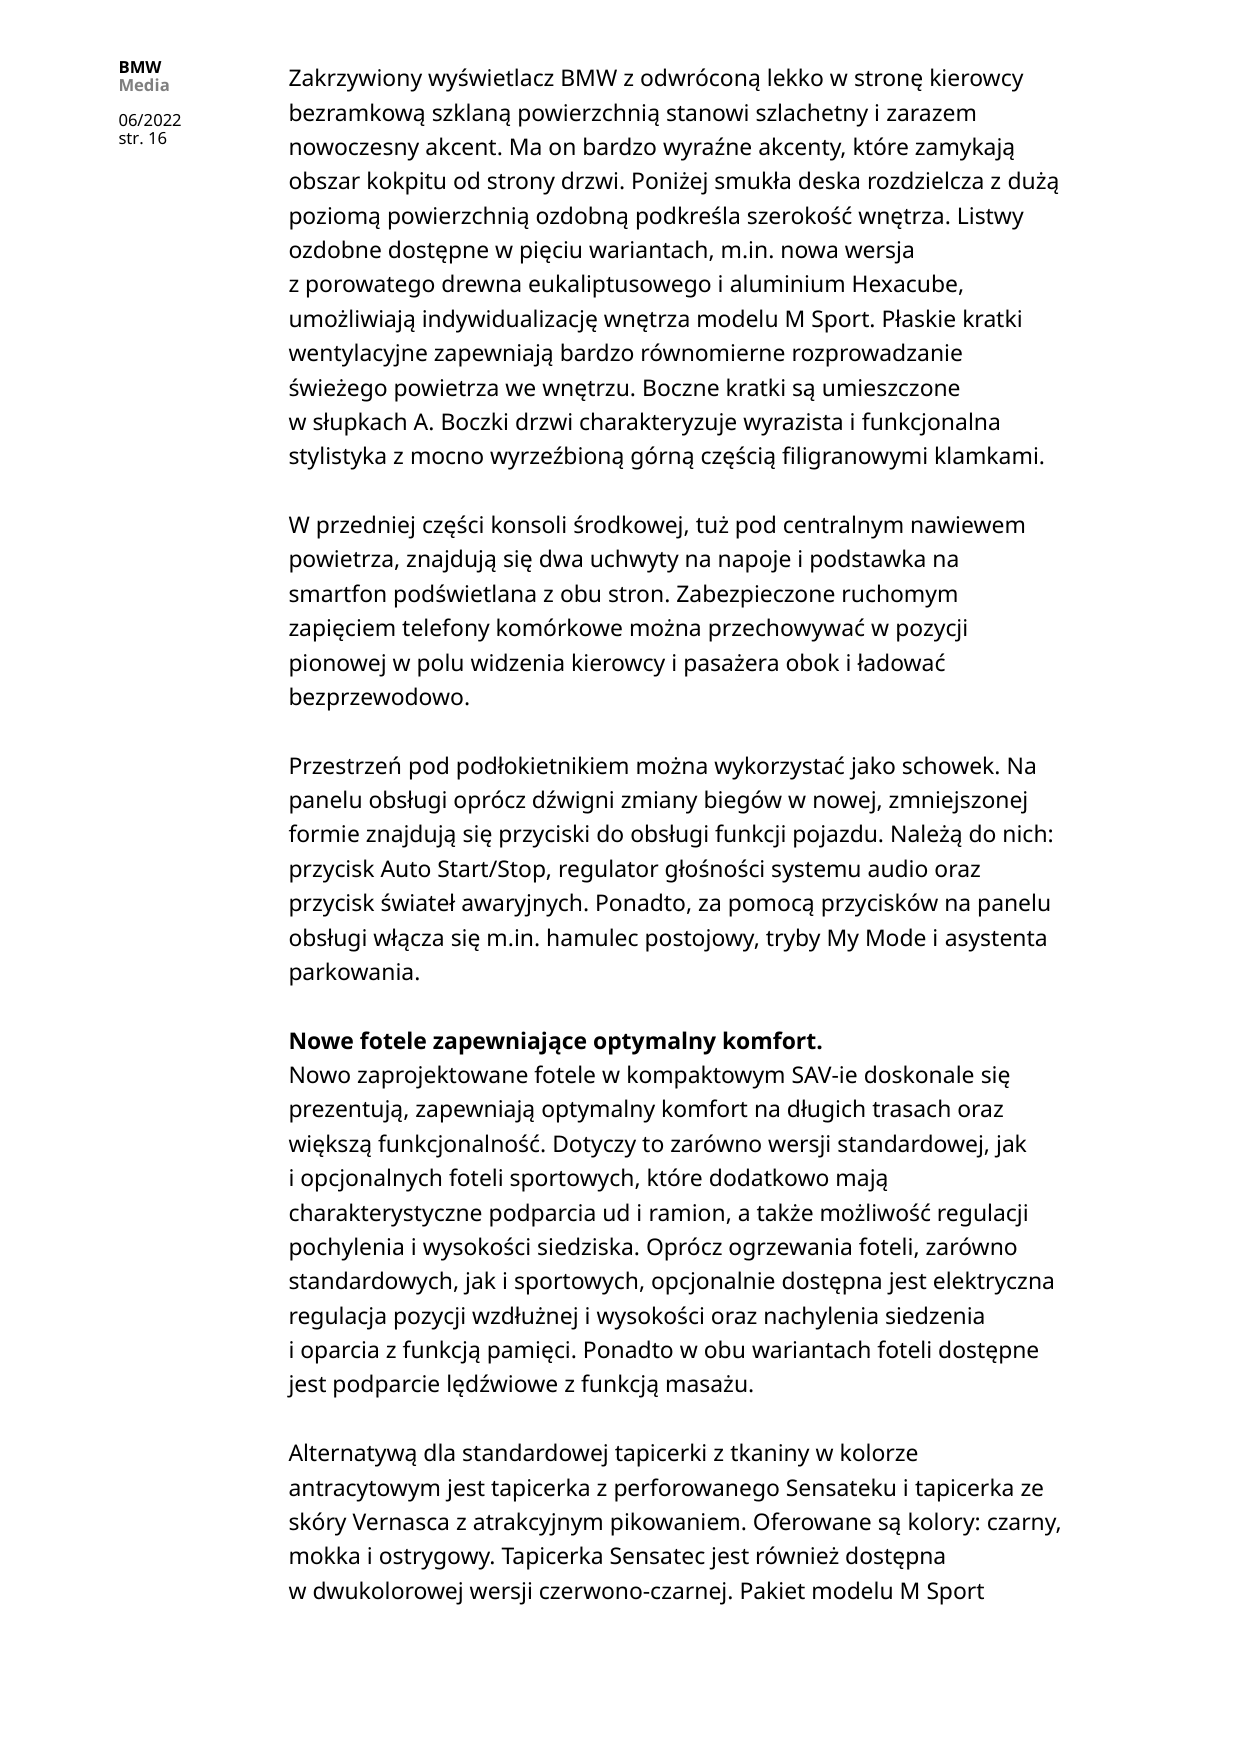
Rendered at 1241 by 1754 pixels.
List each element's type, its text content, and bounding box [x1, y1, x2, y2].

text Przestrzeń pod podłokietnikiem można wykorzystać jako schowek. Na panelu obsługi oprócz dźwigni zmiany biegów w nowej, zmniejszonej formie znajdują się przyciski do obsługi funkcji pojazdu. Należą do nich: przycisk Auto Start/Stop, regulator głośności systemu audio oraz przycisk świateł awaryjnych. Ponadto, za pomocą przycisków na panelu obsługi włącza się m.in. hamulec postojowy, tryby My Mode i asystenta parkowania. [288, 747, 1063, 987]
text Zakrzywiony wyświetlacz BMW z odwróconą lekko w stronę kierowcy bezramkową szklaną powierzchnią stanowi szlachetny i zarazem nowoczesny akcent. Ma on bardzo wyraźne akcenty, które zamykają obszar kokpitu od strony drzwi. Poniżej smukła deska rozdzielcza z dużą poziomą powierzchnią ozdobną podkreśla szerokość wnętrza. Listwy ozdobne dostępne w pięciu wariantach, m.in. nowa wersja z porowatego drewna eukaliptusowego i aluminium Hexacube, umożliwiają indywidualizację wnętrza modelu M Sport. Płaskie kratki wentylacyjne zapewniają bardzo równomierne rozprowadzanie świeżego powietrza we wnętrzu. Boczne kratki są umieszczone w słupkach A. Boczki drzwi charakteryzuje wyrazista i funkcjonalna stylistyka z mocno wyrzeźbioną górną częścią filigranowymi klamkami. [288, 59, 1063, 472]
text Nowo zaprojektowane fotele w kompaktowym SAV-ie doskonale się prezentują, zapewniają optymalny komfort na długich trasach oraz większą funkcjonalność. Dotyczy to zarówno wersji standardowej, jak i opcjonalnych foteli sportowych, które dodatkowo mają charakterystyczne podparcia ud i ramion, a także możliwość regulacji pochylenia i wysokości siedziska. Oprócz ogrzewania foteli, zarówno standardowych, jak i sportowych, opcjonalnie dostępna jest elektryczna regulacja pozycji wzdłużnej i wysokości oraz nachylenia siedzenia i oparcia z funkcją pamięci. Ponadto w obu wariantach foteli dostępne jest podparcie lędźwiowe z funkcją masażu. [288, 1056, 1063, 1400]
text W przedniej części konsoli środkowej, tuż pod centralnym nawiewem powietrza, znajdują się dwa uchwyty na napoje i podstawka na smartfon podświetlana z obu stron. Zabezpieczone ruchomym zapięciem telefony komórkowe można przechowywać w pozycji pionowej w polu widzenia kierowcy i pasażera obok i ładować bezprzewodowo. [288, 506, 1063, 712]
text Nowe fotele zapewniające optymalny komfort. [288, 1022, 1063, 1056]
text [288, 1434, 1063, 1606]
